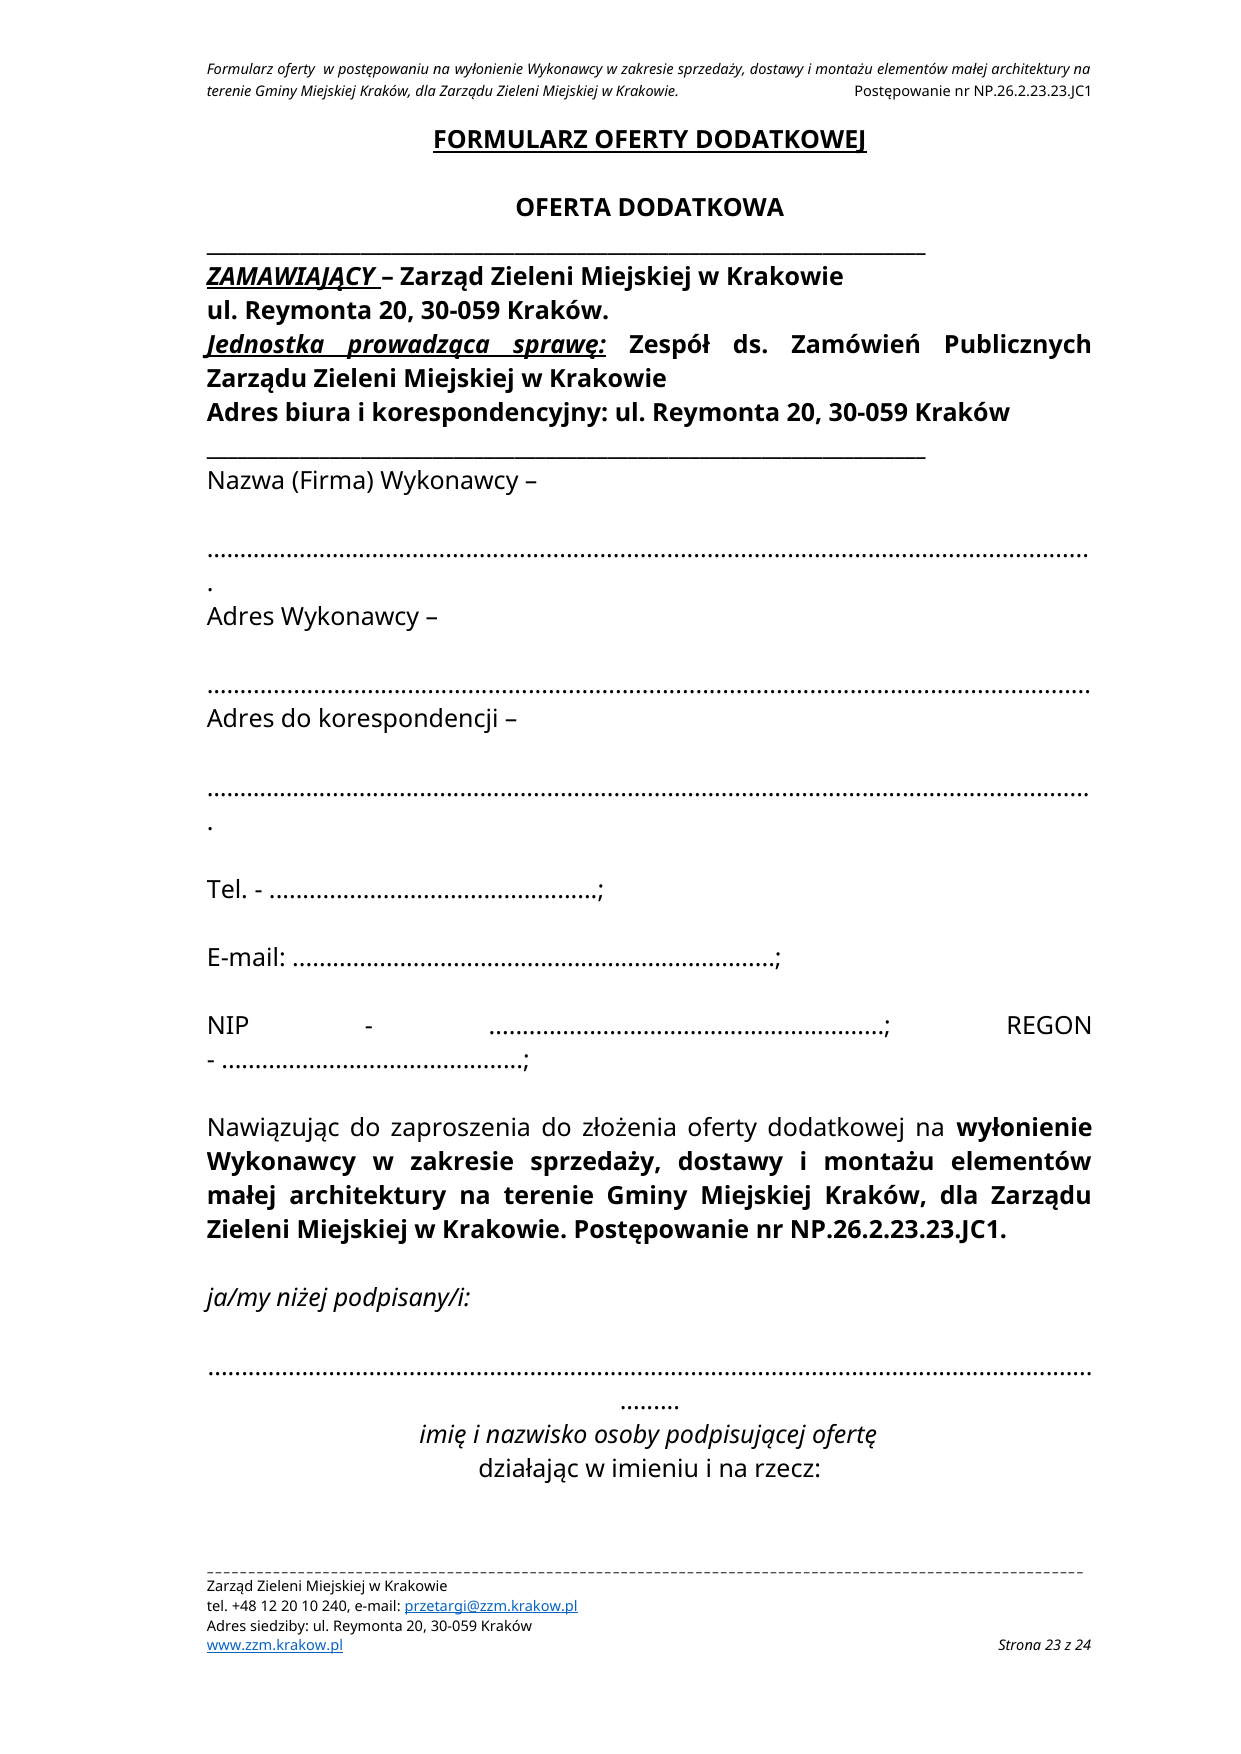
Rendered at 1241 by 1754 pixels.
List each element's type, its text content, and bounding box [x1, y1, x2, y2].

text Adres Wykonawcy – [207, 599, 1093, 633]
list ja/my niżej podpisany/i: [207, 1280, 1093, 1314]
text FORMULARZ OFERTY DODATKOWEJ [207, 122, 1093, 156]
text NIP - ...........................................................; REGON - .............................................; [207, 1008, 1093, 1076]
text ……………………............................................................................................................. [207, 531, 1093, 599]
text OFERTA DODATKOWA [207, 190, 1093, 224]
text Adres do korespondencji – [207, 701, 1093, 735]
text …….............................................................................................................................. [207, 667, 1093, 701]
text ______________________________________________________________________ [207, 428, 1093, 463]
list Nawiązując do zaproszenia do złożenia oferty dodatkowej na wyłonienie Wykonawcy w zakresie sprzedaży, dostawy i montażu elementów małej architektury na terenie Gminy Miejskiej Kraków, dla Zarządu Zieleni Miejskiej w Krakowie. Postępowanie nr NP.26.2.23.23.JC1. [207, 1110, 1093, 1246]
text Adres biura i korespondencyjny: ul. Reymonta 20, 30-059 Kraków [207, 394, 1093, 428]
text Tel. - .................................................; [207, 871, 1093, 905]
text ZAMAWIAJĄCY – Zarząd Zieleni Miejskiej w Krakowie [207, 258, 1093, 292]
text ul. Reymonta 20, 30-059 Kraków. [207, 292, 1093, 326]
text imię i nazwisko osoby podpisującej ofertę [207, 1416, 1093, 1450]
text działając w imieniu i na rzecz: [207, 1450, 1093, 1484]
text ………………................................................................................................................... [207, 769, 1093, 837]
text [207, 1348, 1093, 1416]
text Jednostka prowadząca sprawę: Zespół ds. Zamówień Publicznych Zarządu Zieleni Miejskiej w Krakowie [207, 326, 1093, 394]
text E-mail: ........................................................................; [207, 939, 1093, 973]
text Nazwa (Firma) Wykonawcy – [207, 463, 1093, 497]
text ______________________________________________________________________ [207, 224, 1093, 258]
